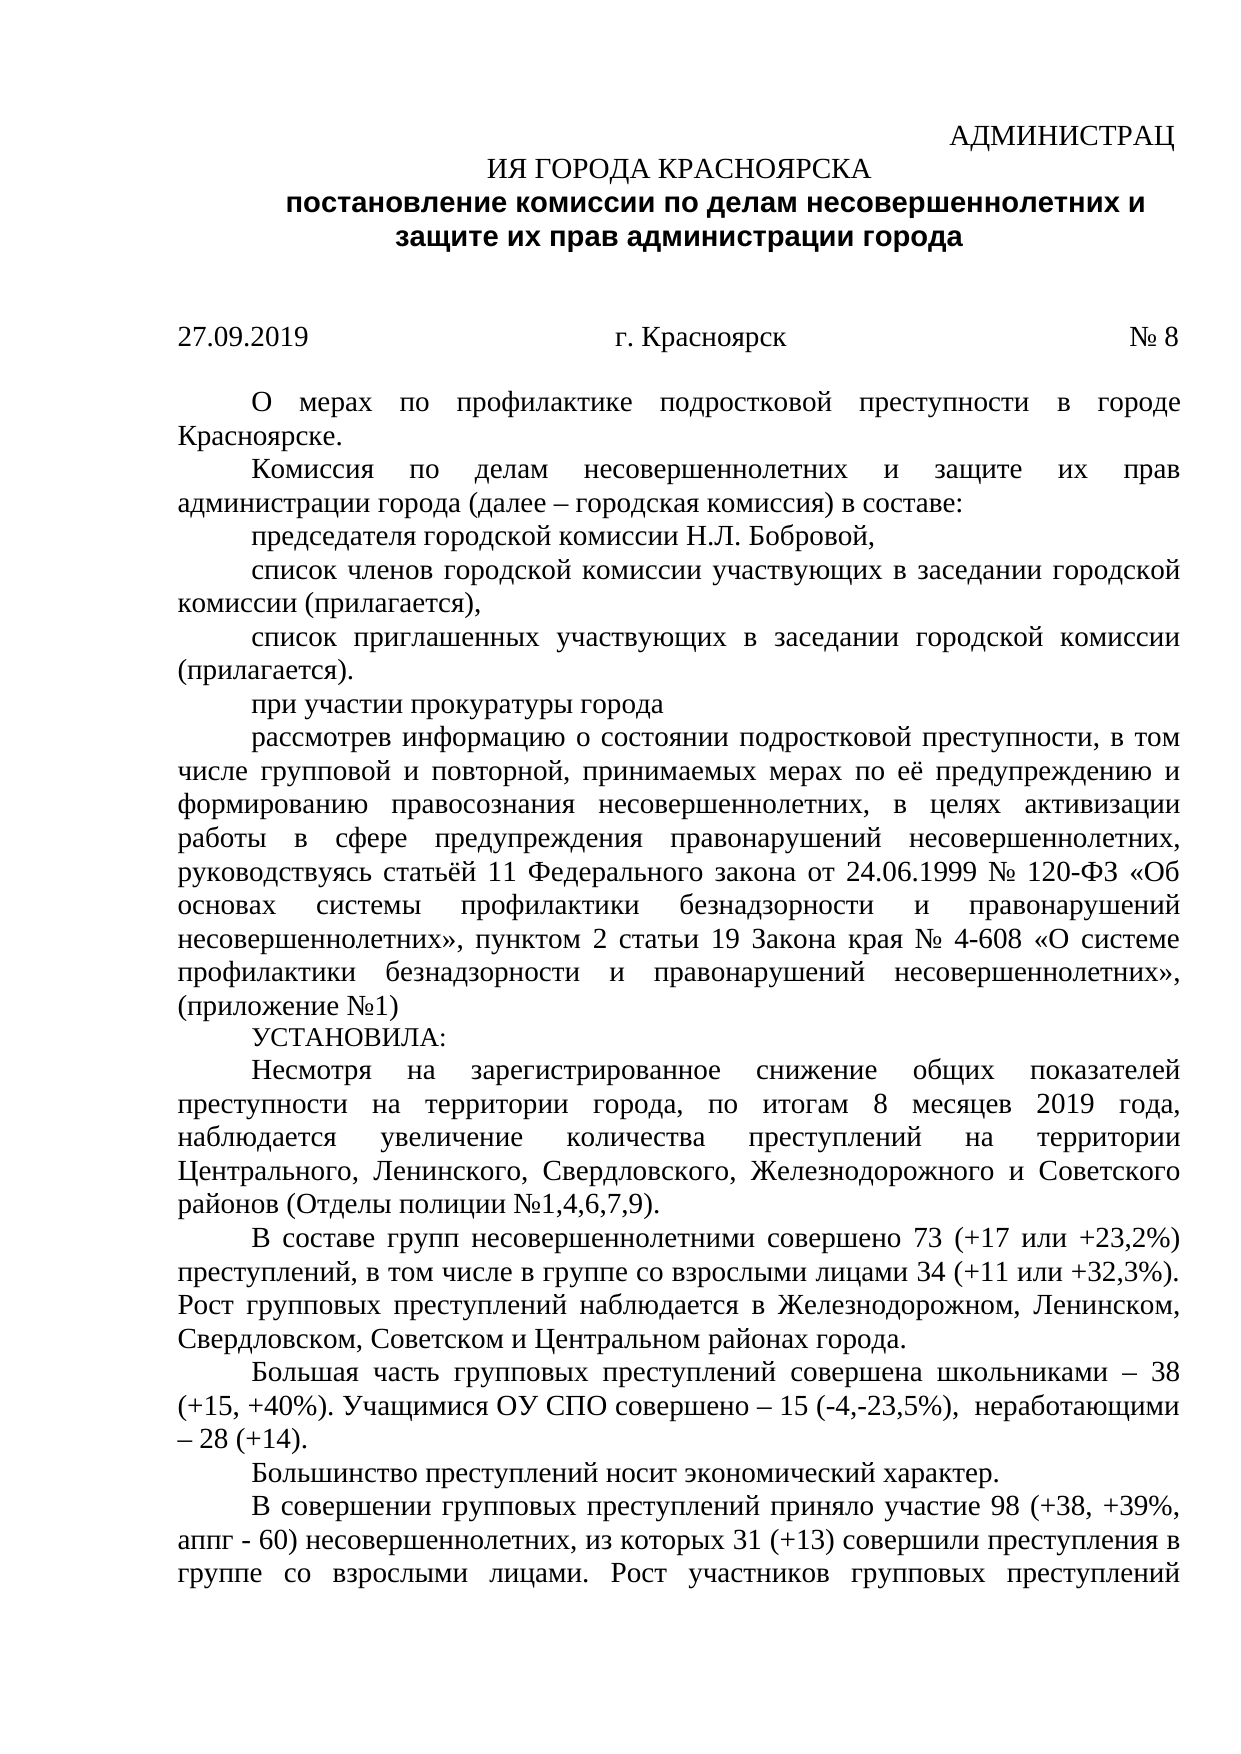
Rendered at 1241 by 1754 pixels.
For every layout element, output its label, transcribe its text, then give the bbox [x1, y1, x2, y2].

text Большинство преступлений носит экономический характер. [177, 1455, 1181, 1488]
text список членов городской комиссии участвующих в заседании городской комиссии (прилагается), [177, 552, 1181, 619]
text список приглашенных участвующих в заседании городской комиссии (прилагается). [177, 619, 1181, 686]
text Комиссия по делам несовершеннолетних и защите их прав администрации города (далее – городская комиссия) в составе: [177, 451, 1181, 518]
text председателя городской комиссии Н.Л. Бобровой, [177, 518, 1181, 552]
text О мерах по профилактике подростковой преступности в городе Красноярске. [177, 384, 1181, 451]
text Большая часть групповых преступлений совершена школьниками – 38 (+15, +40%). Учащимися ОУ СПО совершено – 15 (-4,-23,5%), неработающими – 28 (+14). [177, 1354, 1181, 1455]
title АДМИНИСТРАЦИЯ ГОРОДА КРАСНОЯРСКА [177, 118, 1181, 185]
text УСТАНОВИЛА: [177, 1021, 1181, 1052]
text рассмотрев информацию о состоянии подростковой преступности, в том числе групповой и повторной, принимаемых мерах по её предупреждению и формированию правосознания несовершеннолетних, в целях активизации работы в сфере предупреждения правонарушений несовершеннолетних, руководствуясь статьёй 11 Федерального закона от 24.06.1999 № 120-ФЗ «Об основах системы профилактики безнадзорности и правонарушений несовершеннолетних», пунктом 2 статьи 19 Закона края № 4-608 «О системе профилактики безнадзорности и правонарушений несовершеннолетних», (приложение №1) [177, 719, 1181, 1021]
text Несмотря на зарегистрированное снижение общих показателей преступности на территории города, по итогам 8 месяцев 2019 года, наблюдается увеличение количества преступлений на территории Центрального, Ленинского, Свердловского, Железнодорожного и Советского районов (Отделы полиции №1,4,6,7,9). [177, 1052, 1181, 1220]
subtitle постановление комиссии по делам несовершеннолетних и защите их прав администрации города [177, 185, 1181, 252]
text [177, 1488, 1181, 1589]
text при участии прокуратуры города [177, 686, 1181, 719]
text В составе групп несовершеннолетними совершено 73 (+17 или +23,2%) преступлений, в том числе в группе со взрослыми лицами 34 (+11 или +32,3%). Рост групповых преступлений наблюдается в Железнодорожном, Ленинском, Свердловском, Советском и Центральном районах города. [177, 1220, 1181, 1354]
text 27.09.2019 г. Красноярск № 8 [177, 319, 1181, 353]
